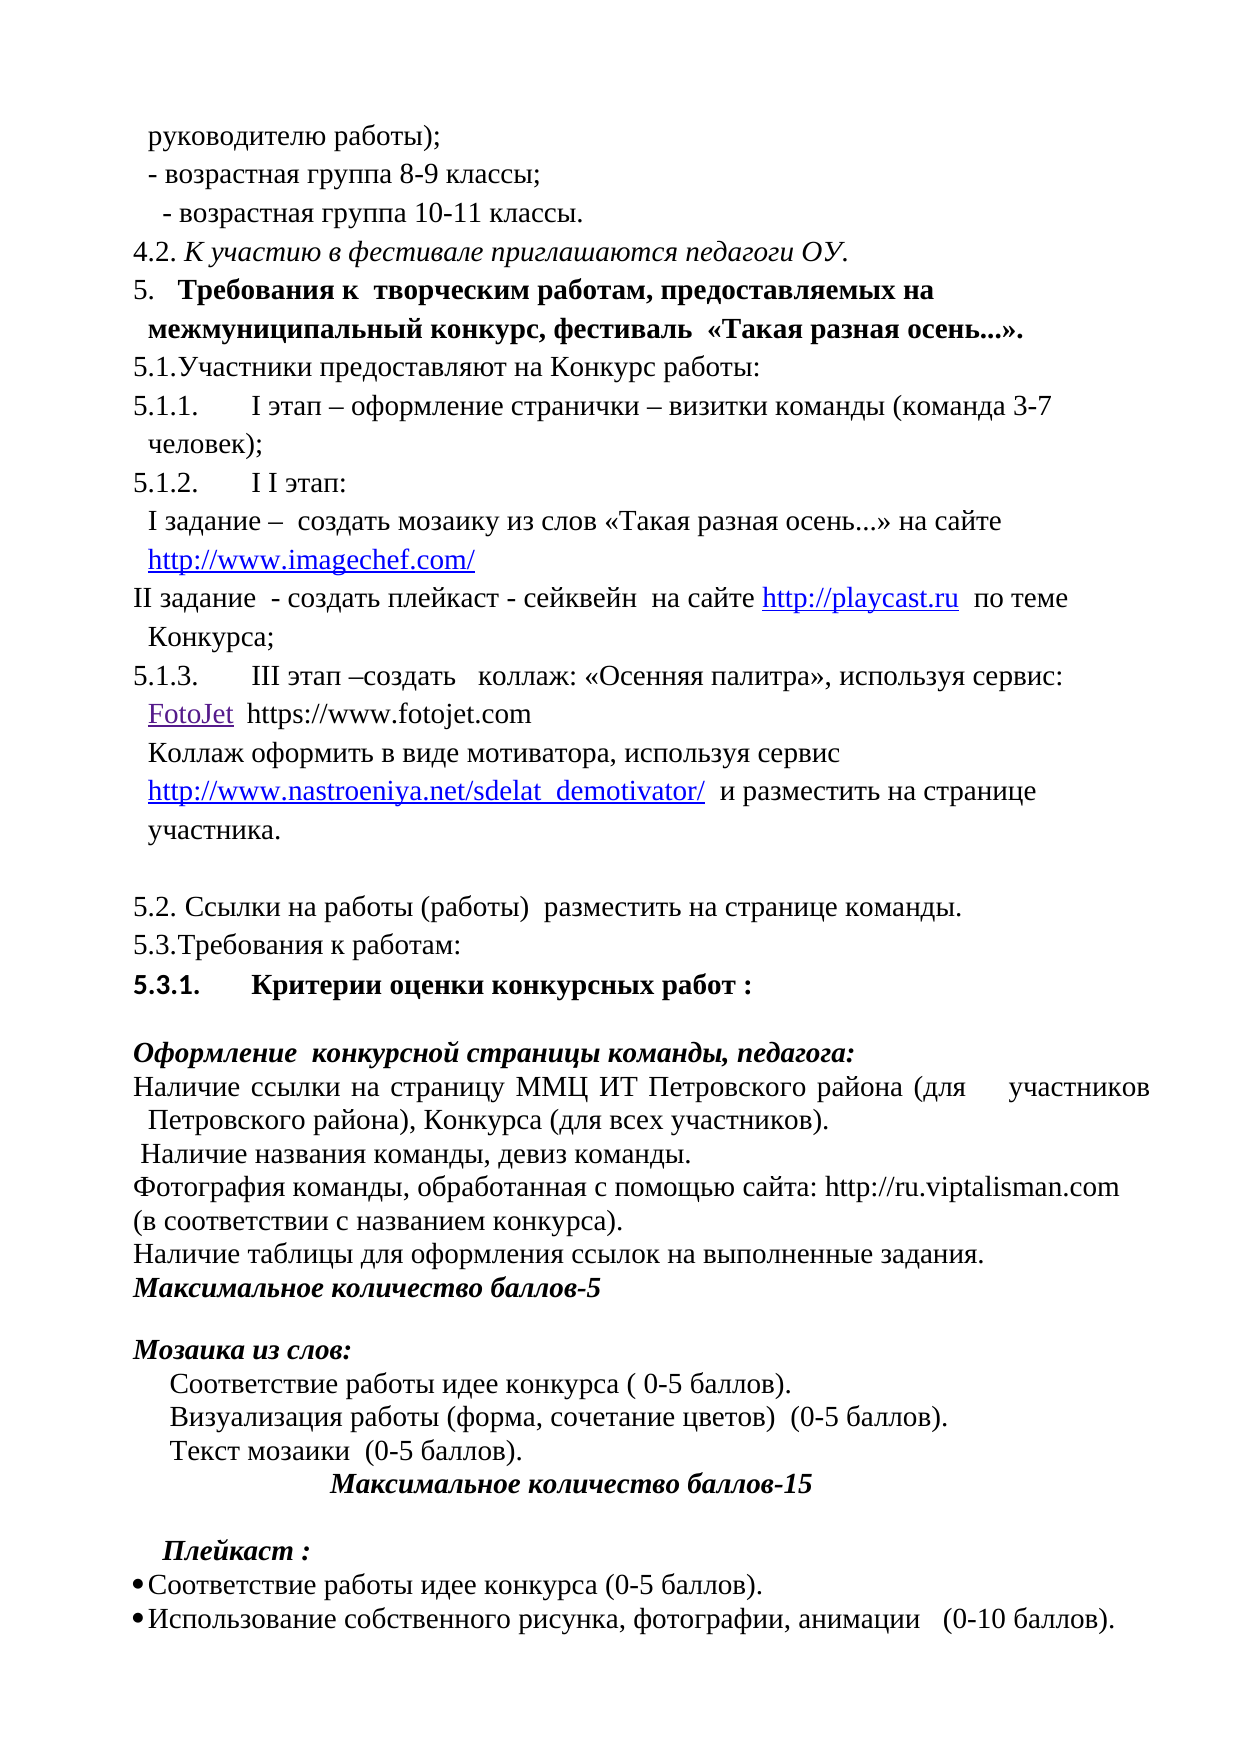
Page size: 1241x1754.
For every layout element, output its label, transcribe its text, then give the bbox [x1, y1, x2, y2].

text Фотография команды, обработанная с помощью сайта: http://ru.viptalisman.com [133, 1169, 1152, 1203]
text Мозаика из слов: [133, 1332, 1152, 1366]
list Критерии оценки конкурсных работ : [133, 966, 1152, 1002]
text Наличие ссылки на страницу ММЦ ИТ Петровского района (для участников Петровского района), Конкурса (для всех участников). [133, 1069, 1152, 1136]
text Визуализация работы (форма, сочетание цветов) (0-5 баллов). [133, 1399, 1152, 1433]
list Требования к работам: [133, 927, 1152, 961]
list Требования к творческим работам, предоставляемых на межмуниципальный конкурс, фестиваль «Такая разная осень...». [133, 272, 1152, 344]
list I I этап: [133, 465, 1152, 498]
text Наличие названия команды, девиз команды. [133, 1136, 1152, 1169]
list Участники предоставляют на Конкурс работы: [133, 349, 1152, 383]
list Коллаж оформить в виде мотиватора, используя сервис http://www.nastroeniya.net/sdelat_demotivator/ и разместить на странице участника. [148, 735, 1152, 845]
text Плейкаст : [133, 1533, 1152, 1567]
text Соответствие работы идее конкурса ( 0-5 баллов). [133, 1366, 1152, 1399]
text Текст мозаики (0-5 баллов). [133, 1433, 1152, 1466]
list Ссылки на работы (работы) разместить на странице команды. [133, 889, 1152, 922]
text (в соответствии с названием конкурса). [133, 1203, 1152, 1236]
list II задание - создать плейкаст - сейквейн на сайте http://playcast.ru по теме Конкурса; [133, 581, 1152, 653]
list I этап – оформление странички – визитки команды (команда 3-7 человек); [133, 388, 1152, 460]
list Использование собственного рисунка, фотографии, анимации (0-10 баллов). [133, 1601, 1152, 1634]
list Соответствие работы идее конкурса (0-5 баллов). [133, 1567, 1152, 1601]
list III этап –создать коллаж: «Осенняя палитра», используя сервис: FotoJet https://www.fotojet.com [133, 658, 1152, 730]
list I задание – создать мозаику из слов «Такая разная осень...» на сайте http://www.imagechef.com/ [148, 503, 1152, 576]
text Максимальное количество баллов-5 [133, 1270, 1152, 1303]
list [133, 118, 1152, 190]
list 4.2. К участию в фестивале приглашаются педагоги ОУ. [133, 234, 1152, 267]
text Максимальное количество баллов-15 [133, 1466, 1152, 1500]
text Оформление конкурсной страницы команды, педагога: [133, 1035, 1152, 1069]
list - возрастная группа 10-11 классы. [133, 195, 1152, 229]
text Наличие таблицы для оформления ссылок на выполненные задания. [133, 1236, 1152, 1270]
